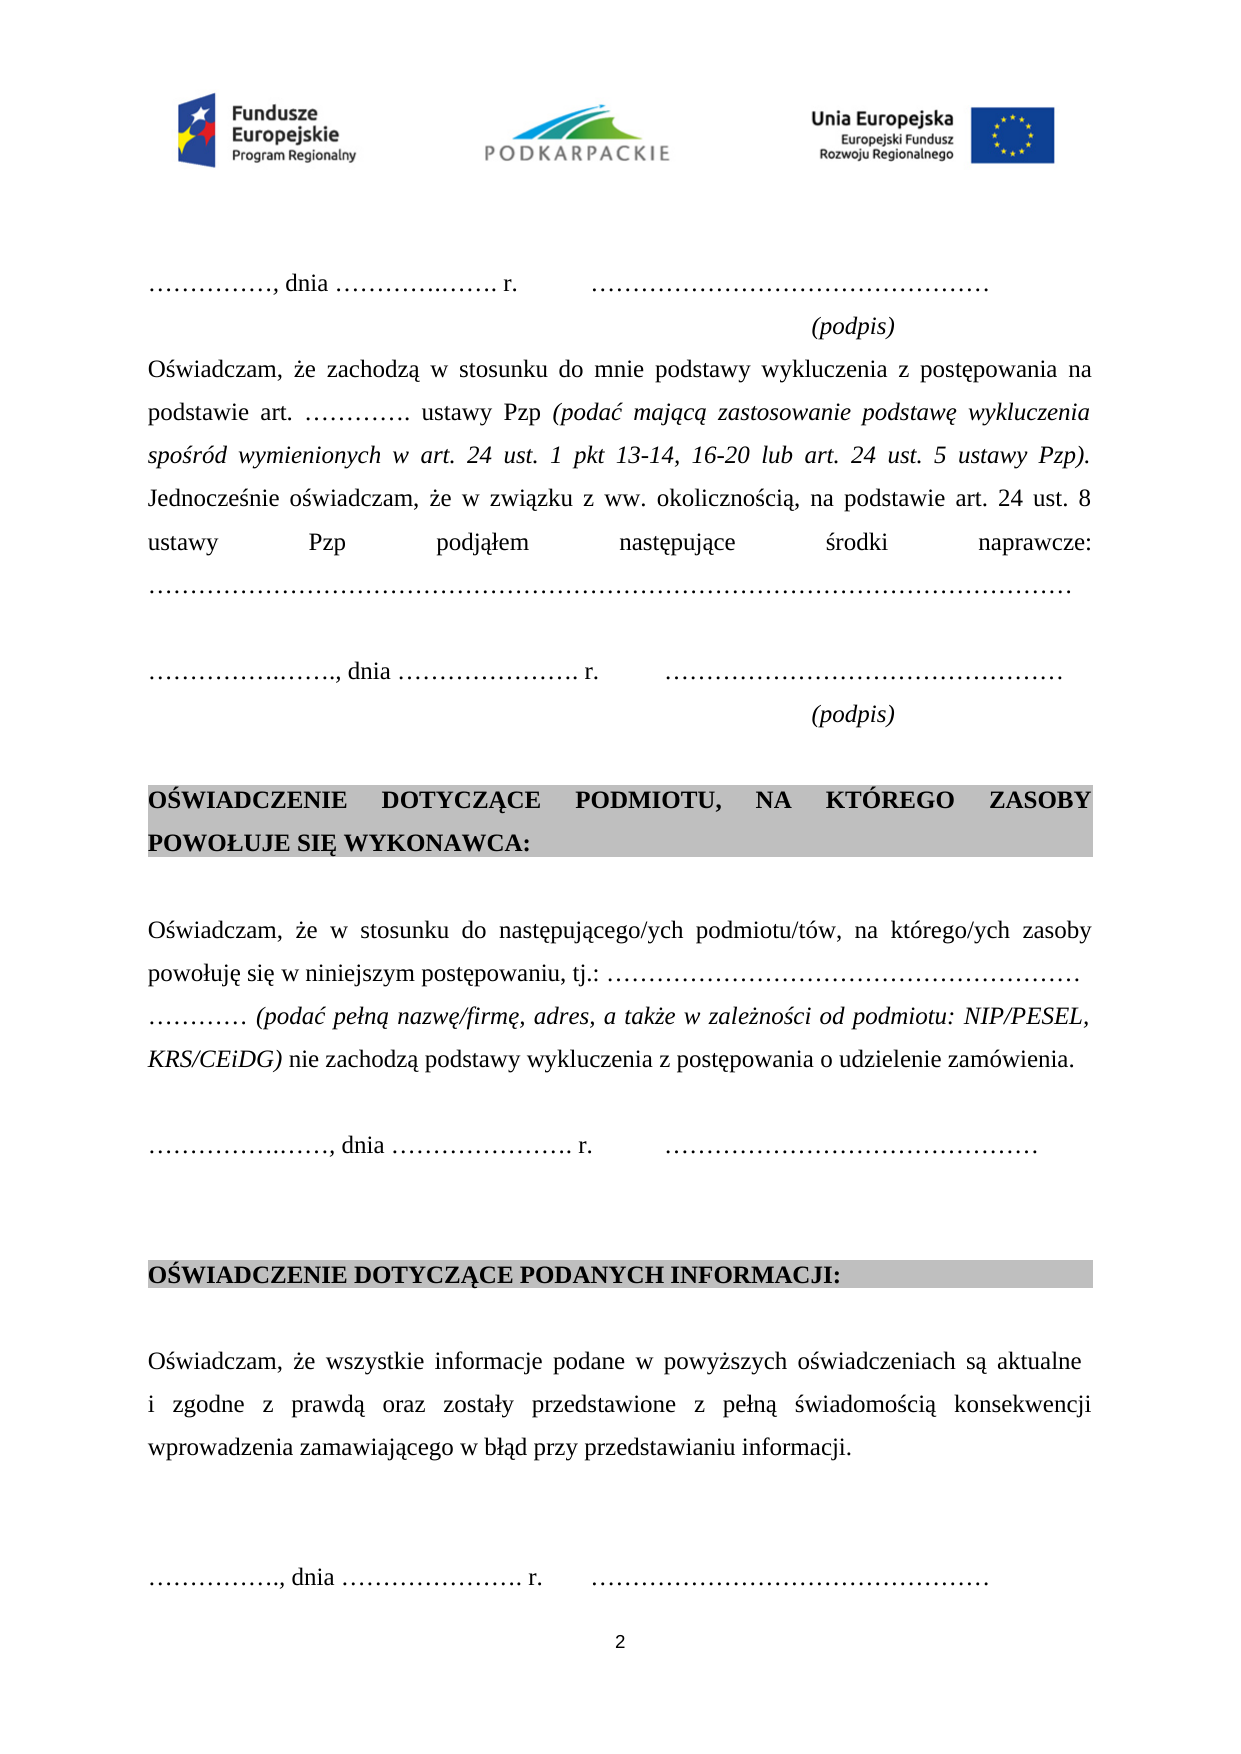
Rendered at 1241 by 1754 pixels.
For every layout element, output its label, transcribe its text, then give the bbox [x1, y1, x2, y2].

text Oświadczam, że w stosunku do następującego/ych podmiotu/tów, na którego/ych zasoby powołuję się w niniejszym postępowaniu, tj.: …………………………………………………………… (podać pełną nazwę/firmę, adres, a także w zależności od podmiotu: NIP/PESEL, KRS/CEiDG) nie zachodzą podstawy wykluczenia z postępowania o udzielenie zamówienia. [148, 915, 1093, 1073]
text (podpis) [738, 699, 1093, 728]
text ……………., dnia …………………. r. ………………………………………… [148, 1562, 1093, 1590]
picture [147, 73, 1093, 197]
text Oświadczam, że zachodzą w stosunku do mnie podstawy wykluczenia z postępowania na podstawie art. …………. ustawy Pzp (podać mającą zastosowanie podstawę wykluczenia spośród wymienionych w art. 24 ust. 1 pkt 13-14, 16-20 lub art. 24 ust. 5 ustawy Pzp). Jednocześnie oświadczam, że w związku z ww. okolicznością, na podstawie art. 24 ust. 8 ustawy Pzp podjąłem następujące środki naprawcze: ………………………………………………………………………………………………… [148, 354, 1093, 598]
text OŚWIADCZENIE DOTYCZĄCE PODMIOTU, NA KTÓREGO ZASOBY POWOŁUJE SIĘ WYKONAWCA: [148, 785, 1093, 857]
text (podpis) [738, 311, 1093, 340]
text …………….……, dnia …………………. r. ……………………………………… [148, 1130, 1093, 1159]
text Oświadczam, że wszystkie informacje podane w powyższych oświadczeniach są aktualne i zgodne z prawdą oraz zostały przedstawione z pełną świadomością konsekwencji wprowadzenia zamawiającego w błąd przy przedstawianiu informacji. [148, 1346, 1093, 1461]
text …………….……., dnia …………………. r. ………………………………………… [148, 656, 1093, 685]
text ……………, dnia ………….……. r. ………………………………………… [148, 268, 1093, 297]
text OŚWIADCZENIE DOTYCZĄCE PODANYCH INFORMACJI: [148, 1260, 1093, 1288]
